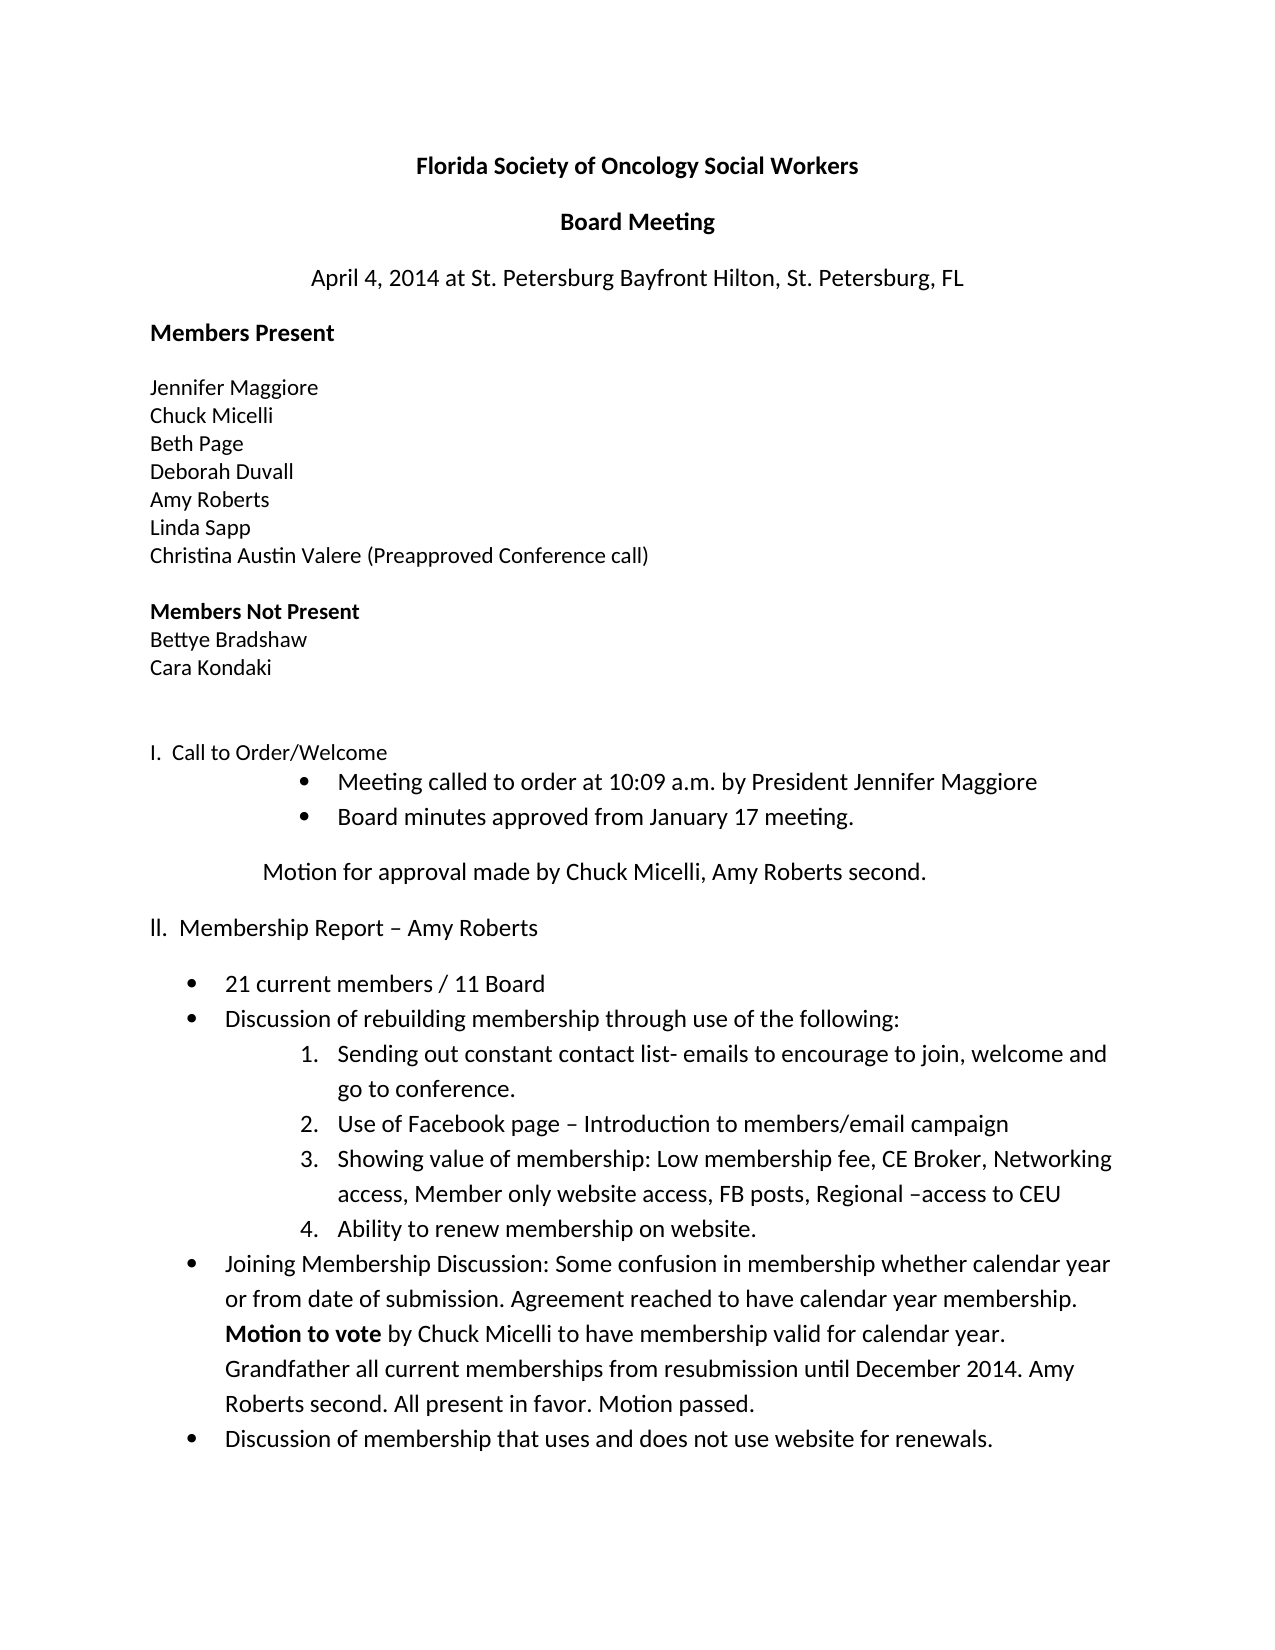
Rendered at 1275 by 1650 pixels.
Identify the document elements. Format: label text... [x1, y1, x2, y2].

text April 4, 2014 at St. Petersburg Bayfront Hilton, St. Petersburg, FL [150, 262, 1125, 292]
list 21 current members / 11 Board [187, 968, 1125, 999]
text ll. Membership Report – Amy Roberts [150, 912, 1125, 943]
text Motion for approval made by Chuck Micelli, Amy Roberts second. [262, 856, 1125, 887]
text Chuck Micelli [150, 401, 1125, 429]
list Meeting called to order at 10:09 a.m. by President Jennifer Maggiore [300, 766, 1125, 796]
list Board minutes approved from January 17 meeting. [300, 801, 1125, 831]
text Amy Roberts [150, 485, 1125, 513]
text Linda Sapp [150, 513, 1125, 541]
text Members Present [150, 317, 1125, 348]
list Discussion of membership that uses and does not use website for renewals. [187, 1423, 1125, 1454]
text Florida Society of Oncology Social Workers [150, 150, 1125, 181]
text Christina Austin Valere (Preapproved Conference call) [150, 541, 1125, 569]
text Jennifer Maggiore [150, 373, 1125, 401]
text I. Call to Order/Welcome [150, 738, 1125, 766]
text Members Not Present [150, 597, 1125, 626]
list Joining Membership Discussion: Some confusion in membership whether calendar year or from date of submission. Agreement reached to have calendar year membership. [187, 1248, 1125, 1314]
list Showing value of membership: Low membership fee, CE Broker, Networking access, Member only website access, FB posts, Regional –access to CEU [300, 1143, 1125, 1209]
list Ability to renew membership on website. [300, 1213, 1125, 1244]
text Beth Page [150, 429, 1125, 457]
list Discussion of rebuilding membership through use of the following: [187, 1003, 1125, 1034]
list Sending out constant contact list- emails to encourage to join, welcome and go to conference. [300, 1038, 1125, 1104]
text Bettye Bradshaw [150, 626, 1125, 653]
list Use of Facebook page – Introduction to members/email campaign [300, 1108, 1125, 1139]
list Motion to vote by Chuck Micelli to have membership valid for calendar year. Grandfather all current memberships from resubmission until December 2014. Amy Roberts second. All present in favor. Motion passed. [225, 1318, 1125, 1419]
text Board Meeting [150, 206, 1125, 236]
text Deborah Duvall [150, 457, 1125, 485]
text Cara Kondaki [150, 653, 1125, 682]
